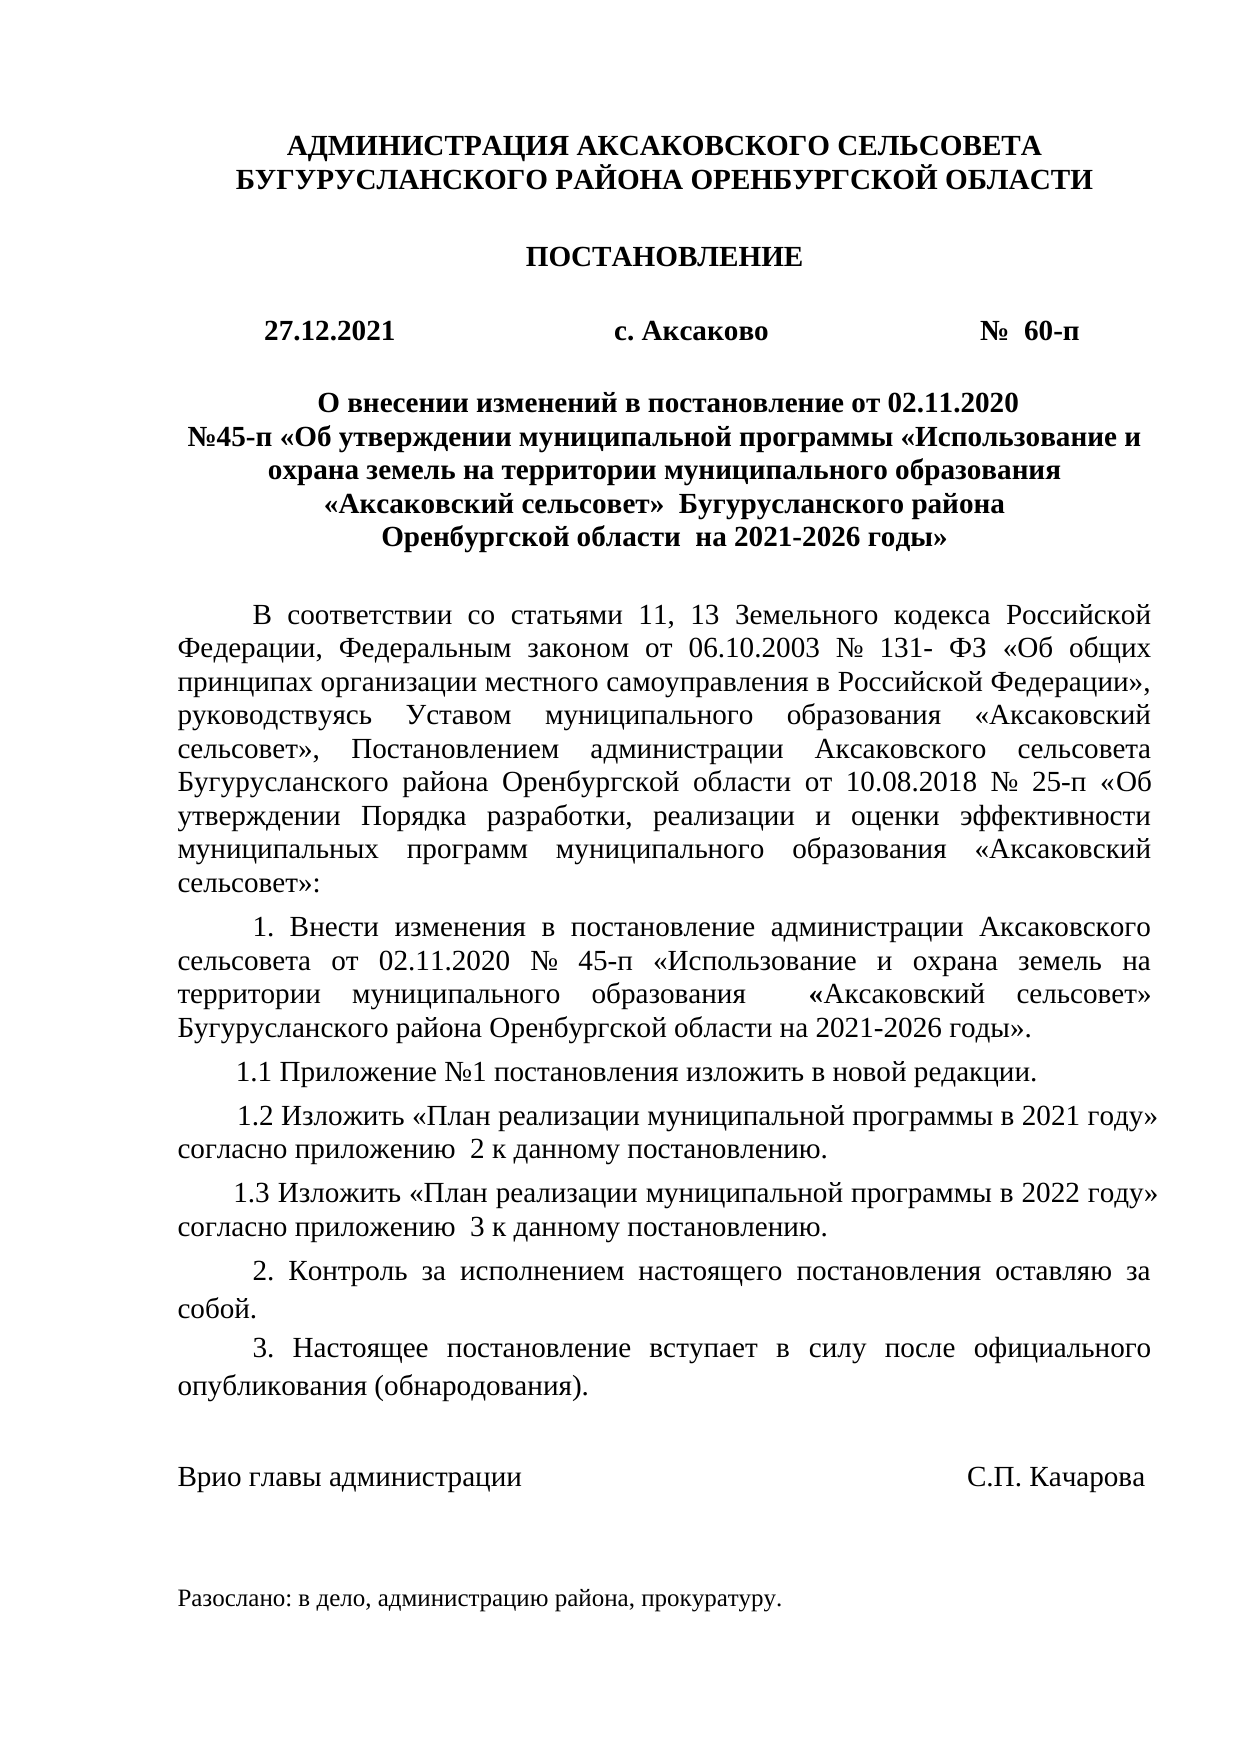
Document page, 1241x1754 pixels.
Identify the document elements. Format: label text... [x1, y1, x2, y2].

text ПОСТАНОВЛЕНИЕ [177, 239, 1152, 273]
list Разослано: в дело, администрацию района, прокуратуру. [177, 1583, 1152, 1612]
title Врио главы администрации С.П. Качарова [177, 1459, 1152, 1492]
text 3. Настоящее постановление вступает в силу после официального опубликования (обнародования). [177, 1330, 1152, 1402]
text 1.3 Изложить «План реализации муниципальной программы в 2022 году» согласно приложению 3 к данному постановлению. [177, 1175, 1160, 1242]
text №45-п «Об утверждении муниципальной программы «Использование и охрана земель на территории муниципального образования «Аксаковский сельсовет» Бугурусланского района [177, 419, 1152, 519]
text В соответствии со статьями 11, 13 Земельного кодекса Российской Федерации, Федеральным законом от 06.10.2003 № 131- ФЗ «Об общих принципах организации местного самоуправления в Российской Федерации», руководствуясь Уставом муниципального образования «Аксаковский сельсовет», Постановлением администрации Аксаковского сельсовета Бугурусланского района Оренбургской области от 10.08.2018 № 25-п «Об утверждении Порядка разработки, реализации и оценки эффективности муниципальных программ муниципального образования «Аксаковский сельсовет»: [177, 597, 1152, 899]
text Оренбургской области на 2021-2026 годы» [177, 519, 1152, 553]
list АДМИНИСТРАЦИЯ АКСАКОВСКОГО СЕЛЬСОВЕТА БУГУРУСЛАНСКОГО РАЙОНА ОРЕНБУРГСКОЙ ОБЛАСТИ [177, 128, 1152, 196]
text 2. Контроль за исполнением настоящего постановления оставляю за собой. [177, 1253, 1152, 1325]
text 1. Внести изменения в постановление администрации Аксаковского сельсовета от 02.11.2020 № 45-п «Использование и охрана земель на территории муниципального образования «Аксаковский сельсовет» Бугурусланского района Оренбургской области на 2021-2026 годы». [177, 909, 1152, 1043]
list 27.12.2021 с. Аксаково № 60-п [177, 313, 1152, 347]
list 1.1 Приложение №1 постановления изложить в новой редакции. [177, 1054, 1152, 1087]
text О внесении изменений в постановление от 02.11.2020 [177, 385, 1152, 419]
text 1.2 Изложить «План реализации муниципальной программы в 2021 году» согласно приложению 2 к данному постановлению. [177, 1098, 1160, 1165]
